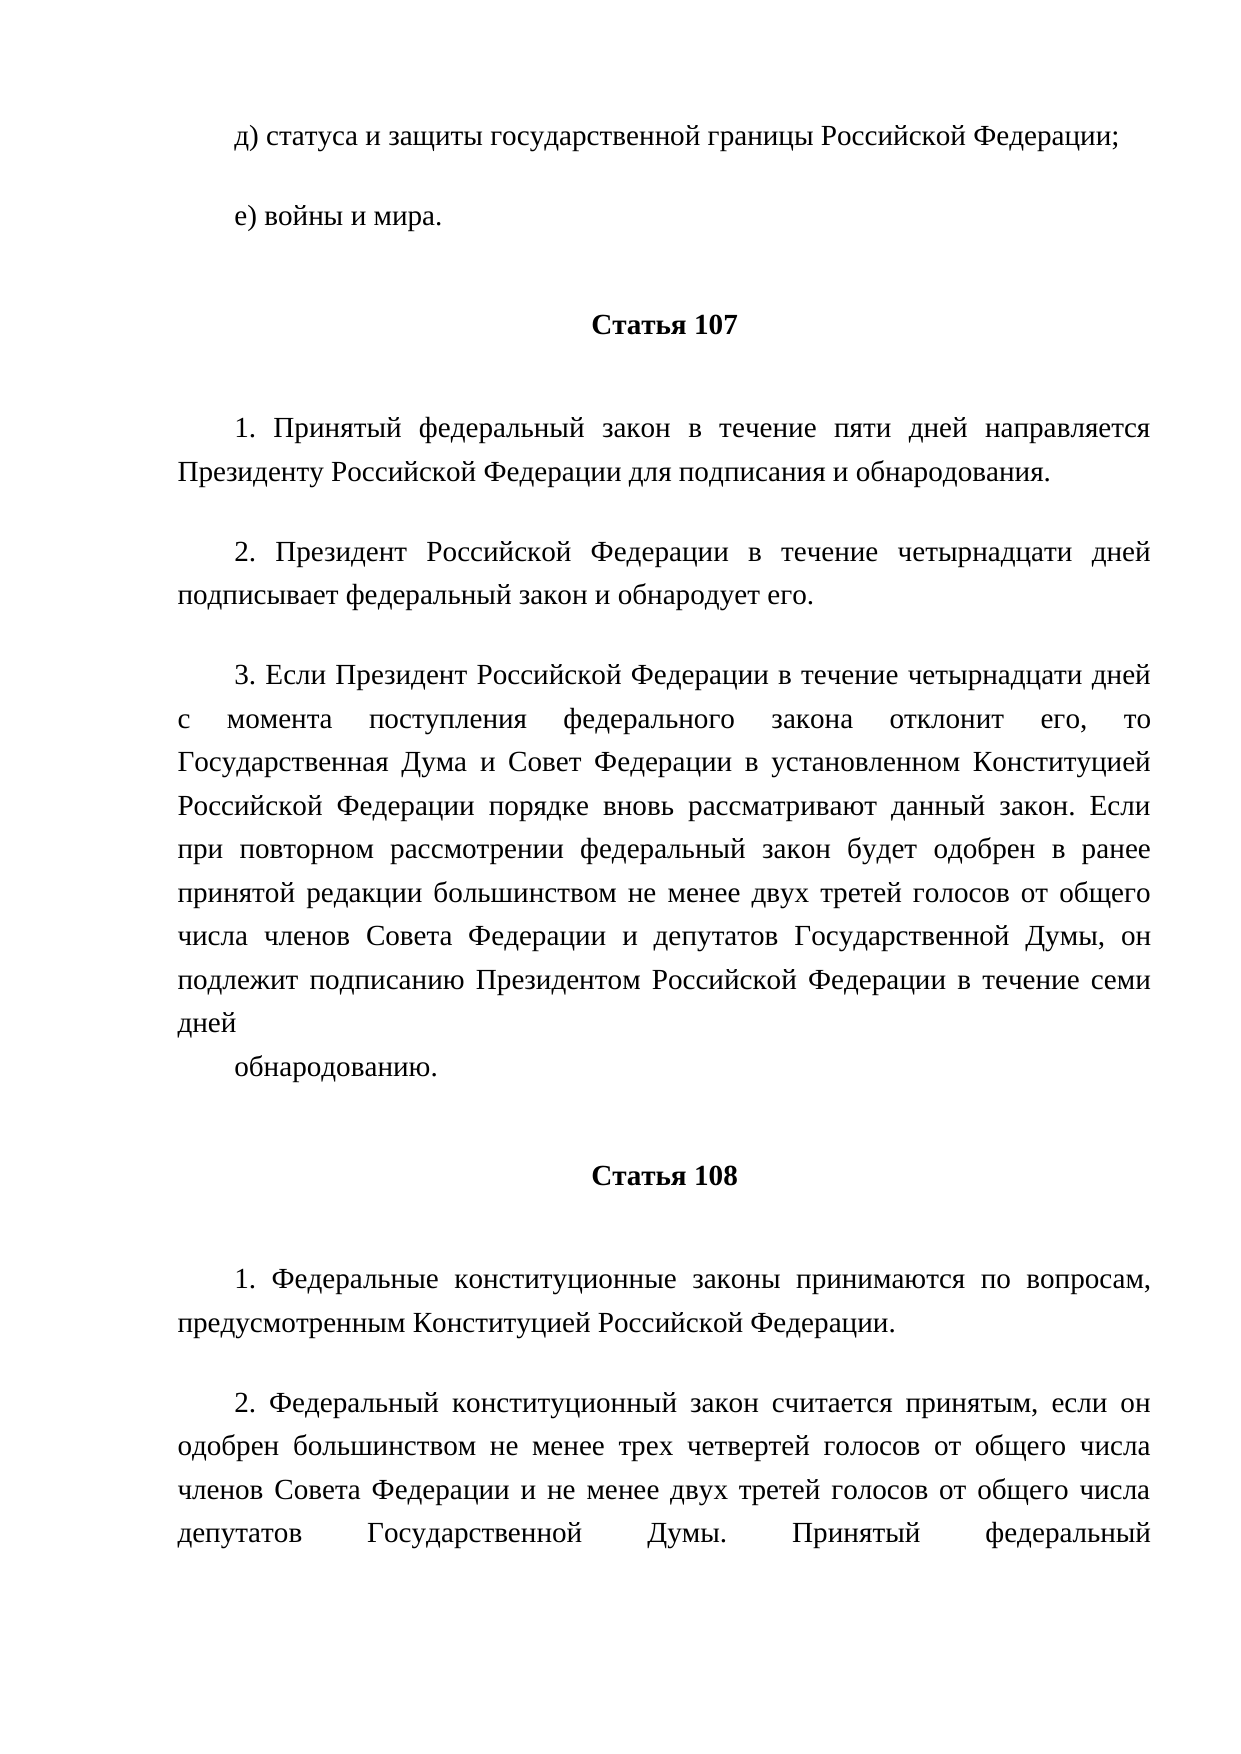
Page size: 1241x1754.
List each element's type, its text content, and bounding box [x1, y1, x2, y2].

text д) статуса и защиты государственной границы Российской Федерации; [177, 118, 1152, 152]
table_header Статья 107 [177, 275, 1152, 340]
text 3. Если Президент Российской Федерации в течение четырнадцати дней с момента поступления федерального закона отклонит его, то Государственная Дума и Совет Федерации в установленном Конституцией Российской Федерации порядке вновь рассматривают данный закон. Если при повторном рассмотрении федеральный закон будет одобрен в ранее принятой редакции большинством не менее двух третей голосов от общего числа членов Совета Федерации и депутатов Государственной Думы, он подлежит подписанию Президентом Российской Федерации в течение семи дней [177, 657, 1152, 1039]
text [177, 1385, 1152, 1549]
text 2. Президент Российской Федерации в течение четырнадцати дней подписывает федеральный закон и обнародует его. [177, 534, 1152, 611]
table_header Статья 108 [177, 1126, 1152, 1191]
text 1. Федеральные конституционные законы принимаются по вопросам, предусмотренным Конституцией Российской Федерации. [177, 1261, 1152, 1338]
text обнародованию. [177, 1049, 1152, 1083]
text 1. Принятый федеральный закон в течение пяти дней направляется Президенту Российской Федерации для подписания и обнародования. [177, 410, 1152, 487]
text е) войны и мира. [177, 198, 1152, 232]
